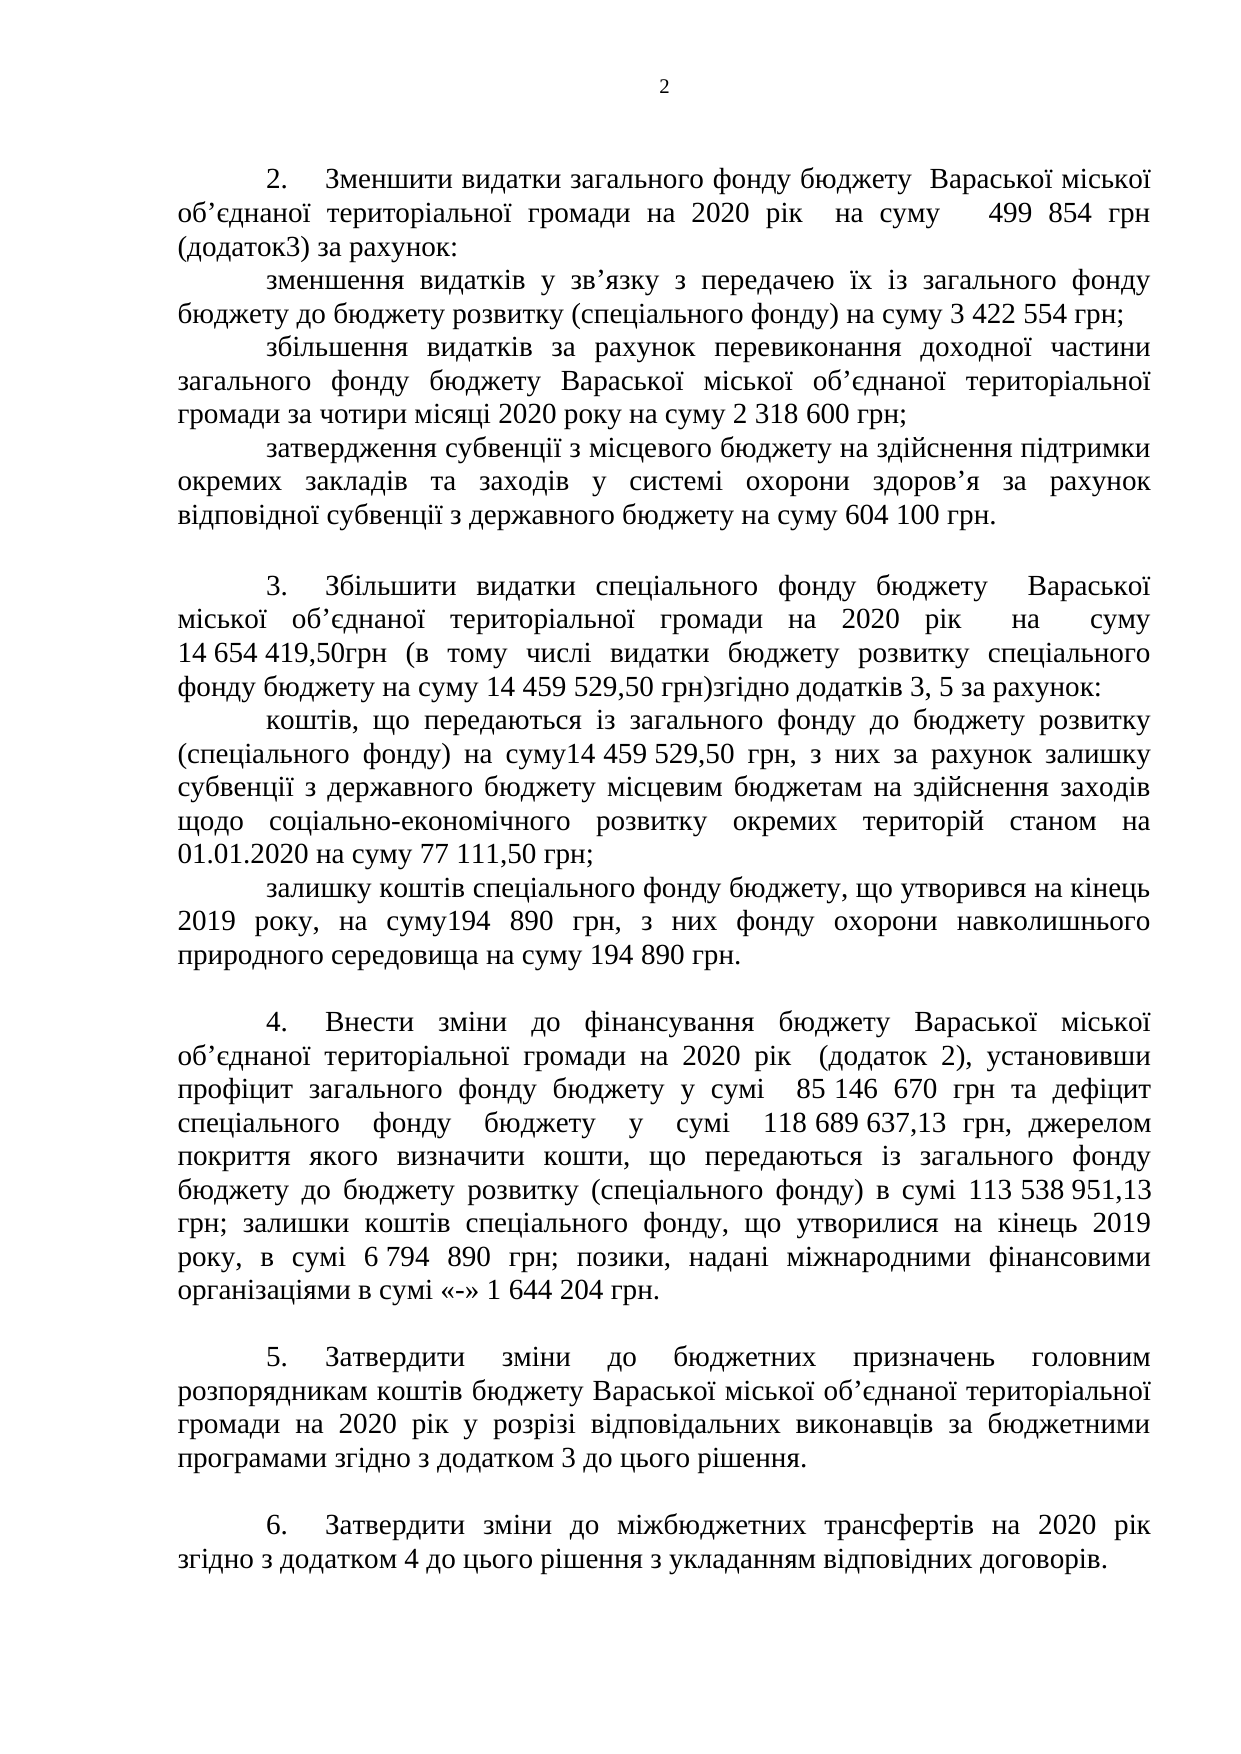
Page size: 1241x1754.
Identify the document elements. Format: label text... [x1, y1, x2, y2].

text коштів, що передаються із загального фонду до бюджету розвитку (спеціального фонду) на суму14 459 529,50 грн, з них за рахунок залишку субвенції з державного бюджету місцевим бюджетам на здійснення заходів щодо соціально-економічного розвитку окремих територій станом на 01.01.2020 на суму 77 111,50 грн; [177, 702, 1152, 870]
list Затвердити зміни до бюджетних призначень головним розпорядникам коштів бюджету Вараської міської об’єднаної територіальної громади на 2020 рік у розрізі відповідальних виконавців за бюджетними програмами згідно з додатком 3 до цього рішення. [177, 1339, 1152, 1474]
list Внести зміни до фінансування бюджету Вараської міської об’єднаної територіальної громади на 2020 рік (додаток 2), установивши профіцит загального фонду бюджету у сумі 85 146 670 грн та дефіцит спеціального фонду бюджету у сумі 118 689 637,13 грн, джерелом покриття якого визначити кошти, що передаються із загального фонду бюджету до бюджету розвитку (спеціального фонду) в сумі 113 538 951,13 грн; залишки коштів спеціального фонду, що утворилися на кінець 2019 року, в сумі 6 794 890 грн; позики, надані міжнародними фінансовими організаціями в сумі «-» 1 644 204 грн. [177, 1004, 1152, 1306]
list Зменшити видатки загального фонду бюджету Вараської міської об’єднаної територіальної громади на 2020 рік на суму 499 854 грн (додаток3) за рахунок: [177, 162, 1152, 262]
text залишку коштів спеціального фонду бюджету, що утворився на кінець 2019 року, на суму194 890 грн, з них фонду охорони навколишнього природного середовища на суму 194 890 грн. [177, 870, 1152, 971]
text збільшення видатків за рахунок перевиконання доходної частини загального фонду бюджету Вараської міської об’єднаної територіальної громади за чотири місяці 2020 року на суму 2 318 600 грн; [177, 329, 1152, 430]
text затвердження субвенції з місцевого бюджету на здійснення підтримки окремих закладів та заходів у системі охорони здоров’я за рахунок відповідної субвенції з державного бюджету на суму 604 100 грн. [177, 430, 1152, 531]
list зменшення видатків у зв’язку з передачею їх із загального фонду бюджету до бюджету розвитку (спеціального фонду) на суму 3 422 554 грн; [177, 262, 1152, 329]
list Затвердити зміни до міжбюджетних трансфертів на 2020 рік згідно з додатком 4 до цього рішення з укладанням відповідних договорів. [177, 1507, 1152, 1574]
list Збільшити видатки спеціального фонду бюджету Вараської міської об’єднаної територіальної громади на 2020 рік на суму 14 654 419,50грн (в тому числі видатки бюджету розвитку спеціального фонду бюджету на суму 14 459 529,50 грн)згідно додатків 3, 5 за рахунок: [177, 568, 1152, 702]
